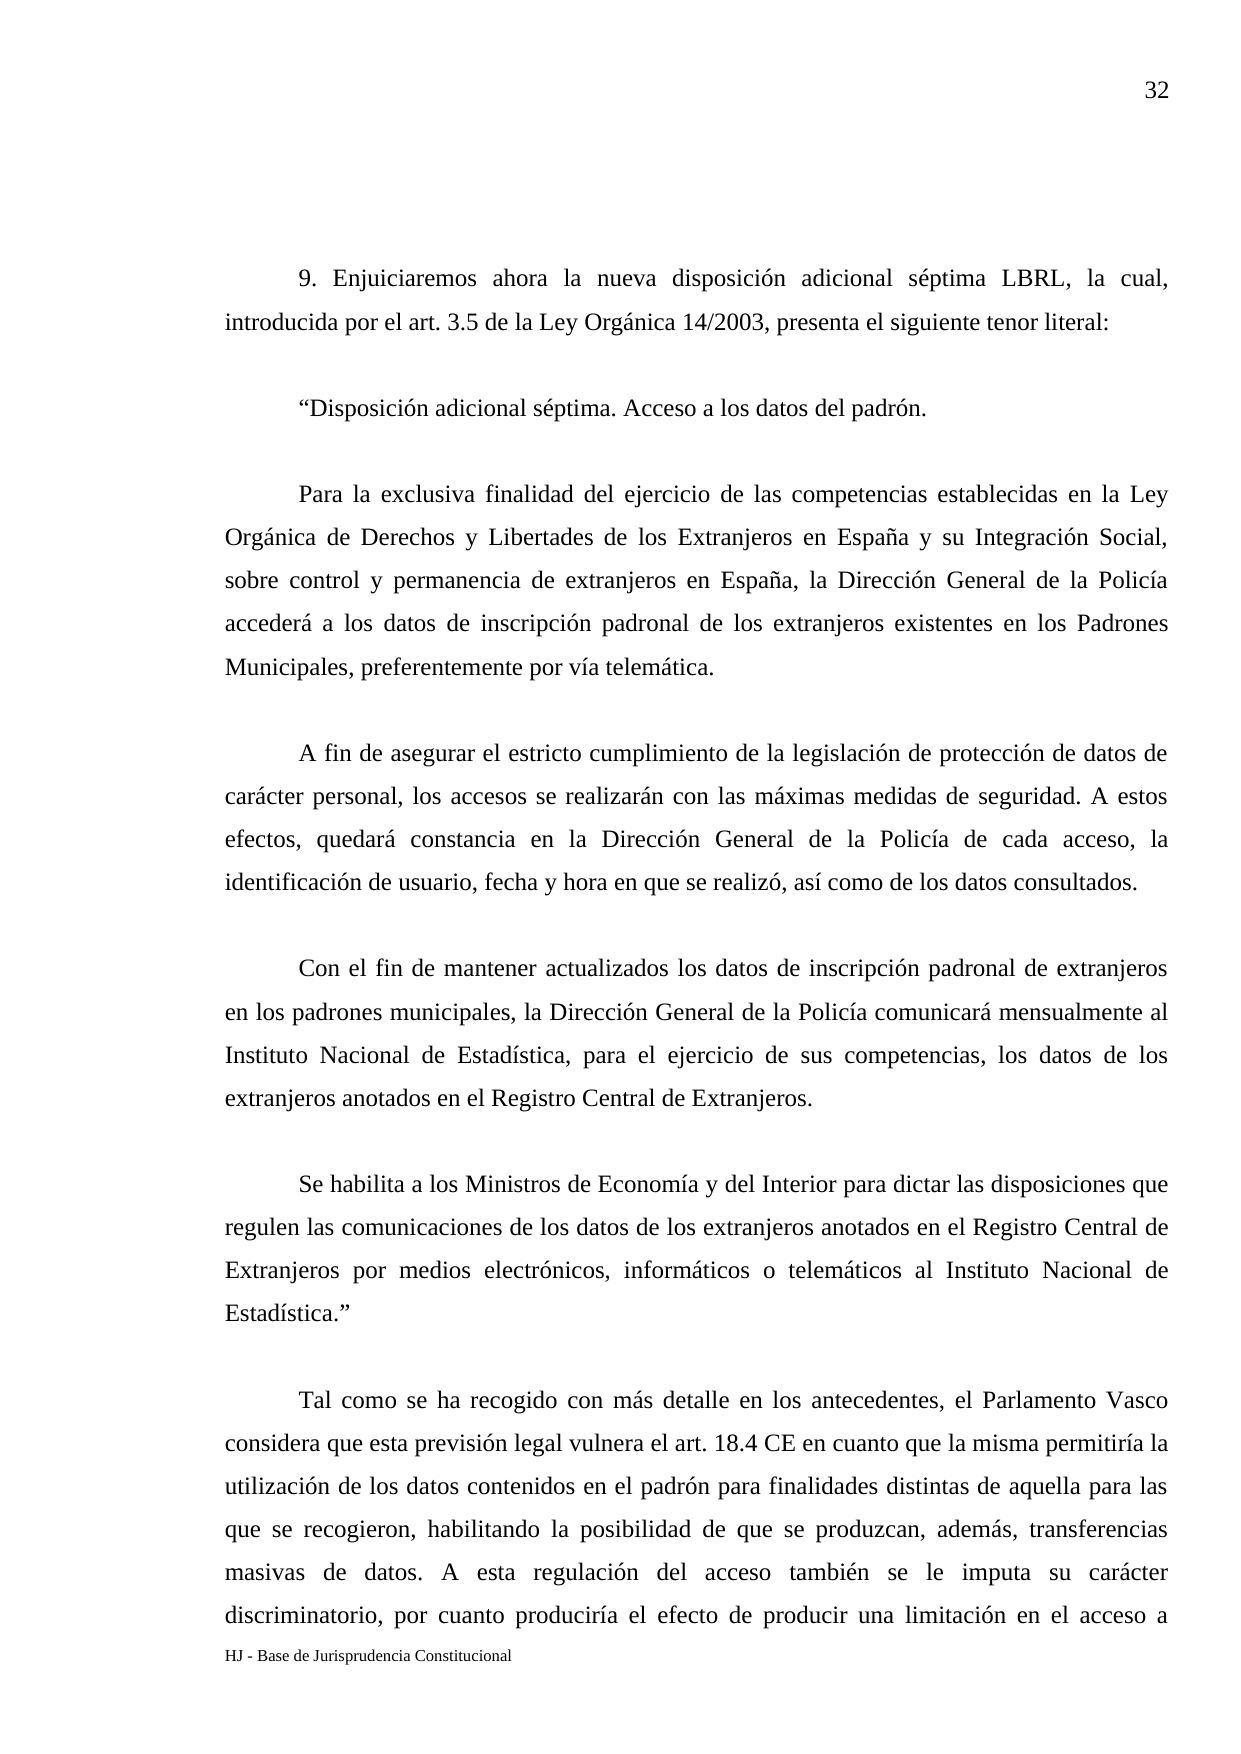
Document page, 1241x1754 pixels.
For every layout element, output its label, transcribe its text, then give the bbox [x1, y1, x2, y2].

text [224, 1385, 1169, 1629]
text Para la exclusiva finalidad del ejercicio de las competencias establecidas en la Ley Orgánica de Derechos y Libertades de los Extranjeros en España y su Integración Social, sobre control y permanencia de extranjeros en España, la Dirección General de la Policía accederá a los datos de inscripción padronal de los extranjeros existentes en los Padrones Municipales, preferentemente por vía telemática. [224, 479, 1169, 680]
text A fin de asegurar el estricto cumplimiento de la legislación de protección de datos de carácter personal, los accesos se realizarán con las máximas medidas de seguridad. A estos efectos, quedará constancia en la Dirección General de la Policía de cada acceso, la identificación de usuario, fecha y hora en que se realizó, así como de los datos consultados. [224, 738, 1169, 896]
text “Disposición adicional séptima. Acceso a los datos del padrón. [224, 393, 1169, 422]
text 9. Enjuiciaremos ahora la nueva disposición adicional séptima LBRL, la cual, introducida por el art. 3.5 de la Ley Orgánica 14/2003, presenta el siguiente tenor literal: [224, 263, 1169, 335]
text Se habilita a los Ministros de Economía y del Interior para dictar las disposiciones que regulen las comunicaciones de los datos de los extranjeros anotados en el Registro Central de Extranjeros por medios electrónicos, informáticos o telemáticos al Instituto Nacional de Estadística.” [224, 1169, 1169, 1327]
text Con el fin de mantener actualizados los datos de inscripción padronal de extranjeros en los padrones municipales, la Dirección General de la Policía comunicará mensualmente al Instituto Nacional de Estadística, para el ejercicio de sus competencias, los datos de los extranjeros anotados en el Registro Central de Extranjeros. [224, 953, 1169, 1112]
